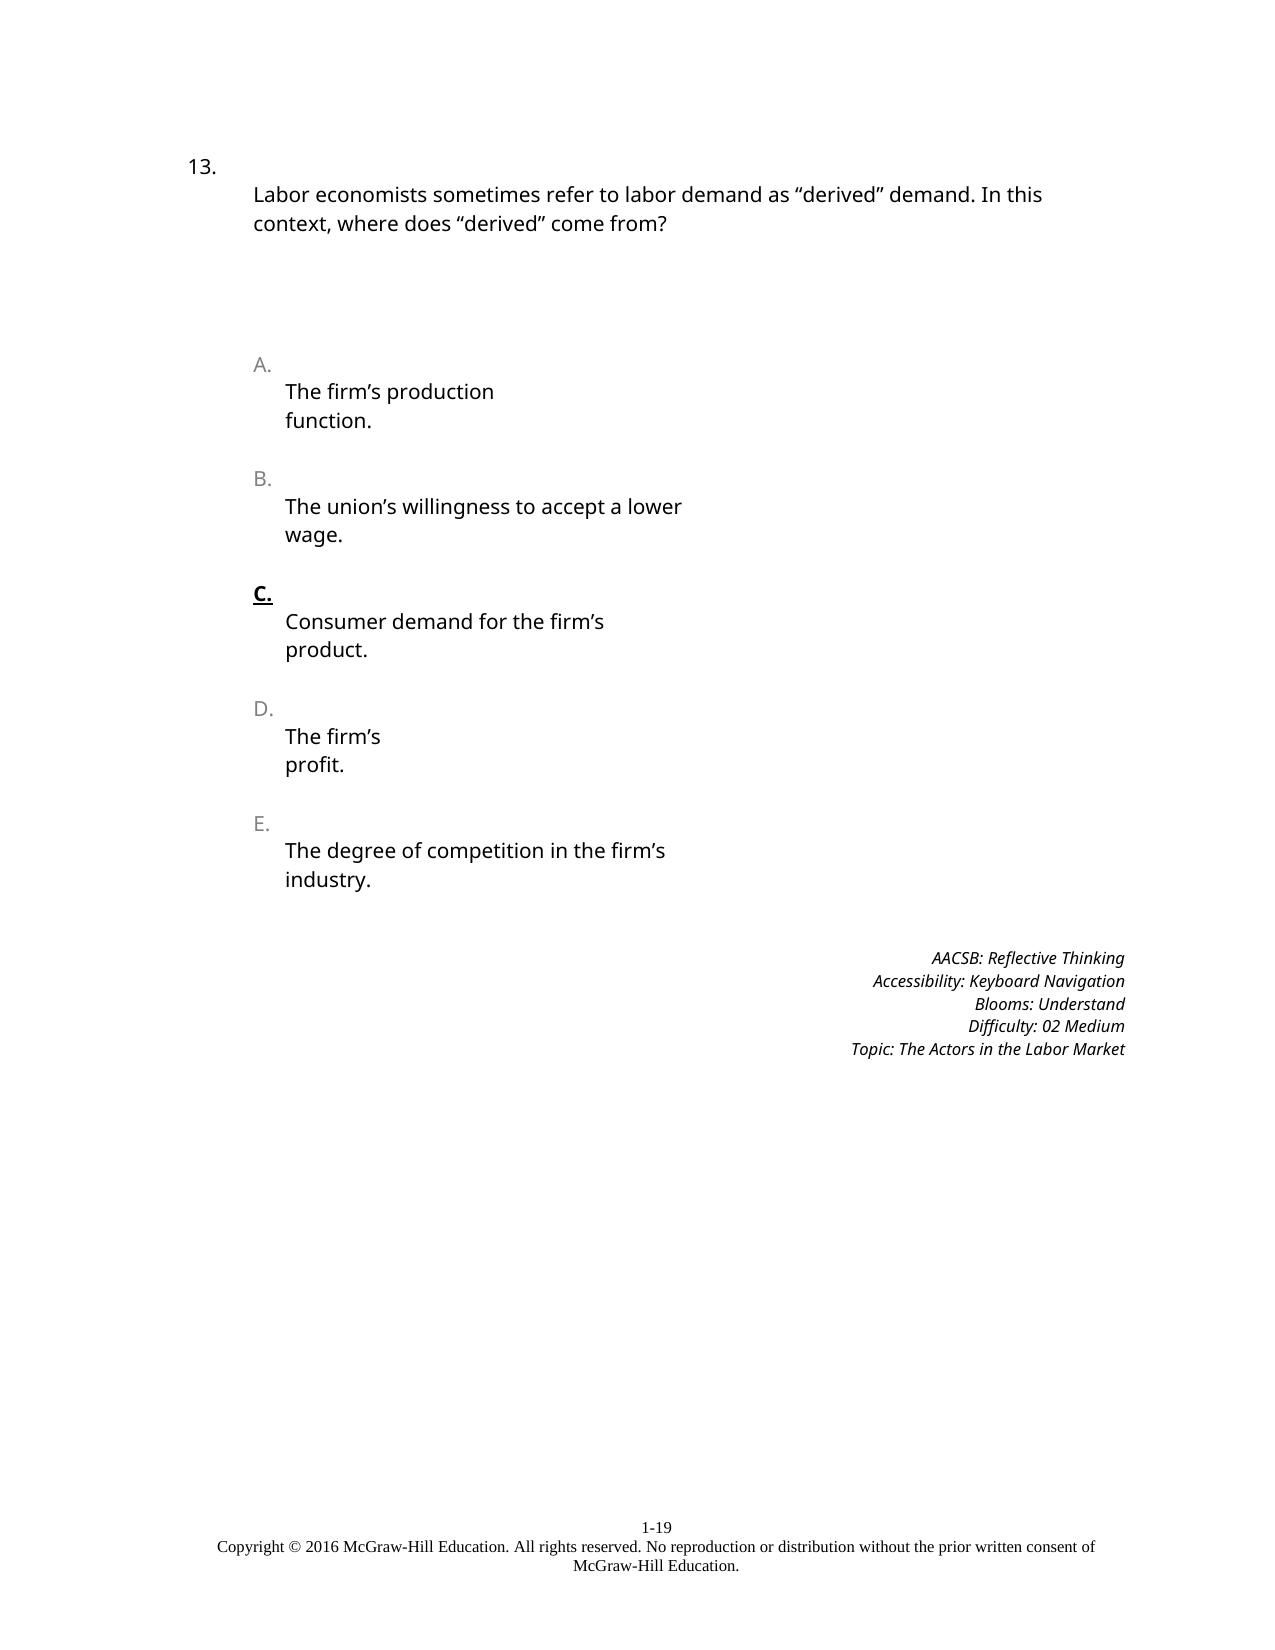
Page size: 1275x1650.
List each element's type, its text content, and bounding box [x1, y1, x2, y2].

table_header Labor economists sometimes refer to labor demand as “derived” demand. In this context, where does “derived” come from? [253, 153, 1125, 921]
table_header AACSB: Reflective Thinking Accessibility: Keyboard Navigation Blooms: Understand Difficulty: 02 Medium Topic: The Actors in the Labor Market [188, 947, 1125, 1083]
table_header 13. [188, 153, 253, 921]
